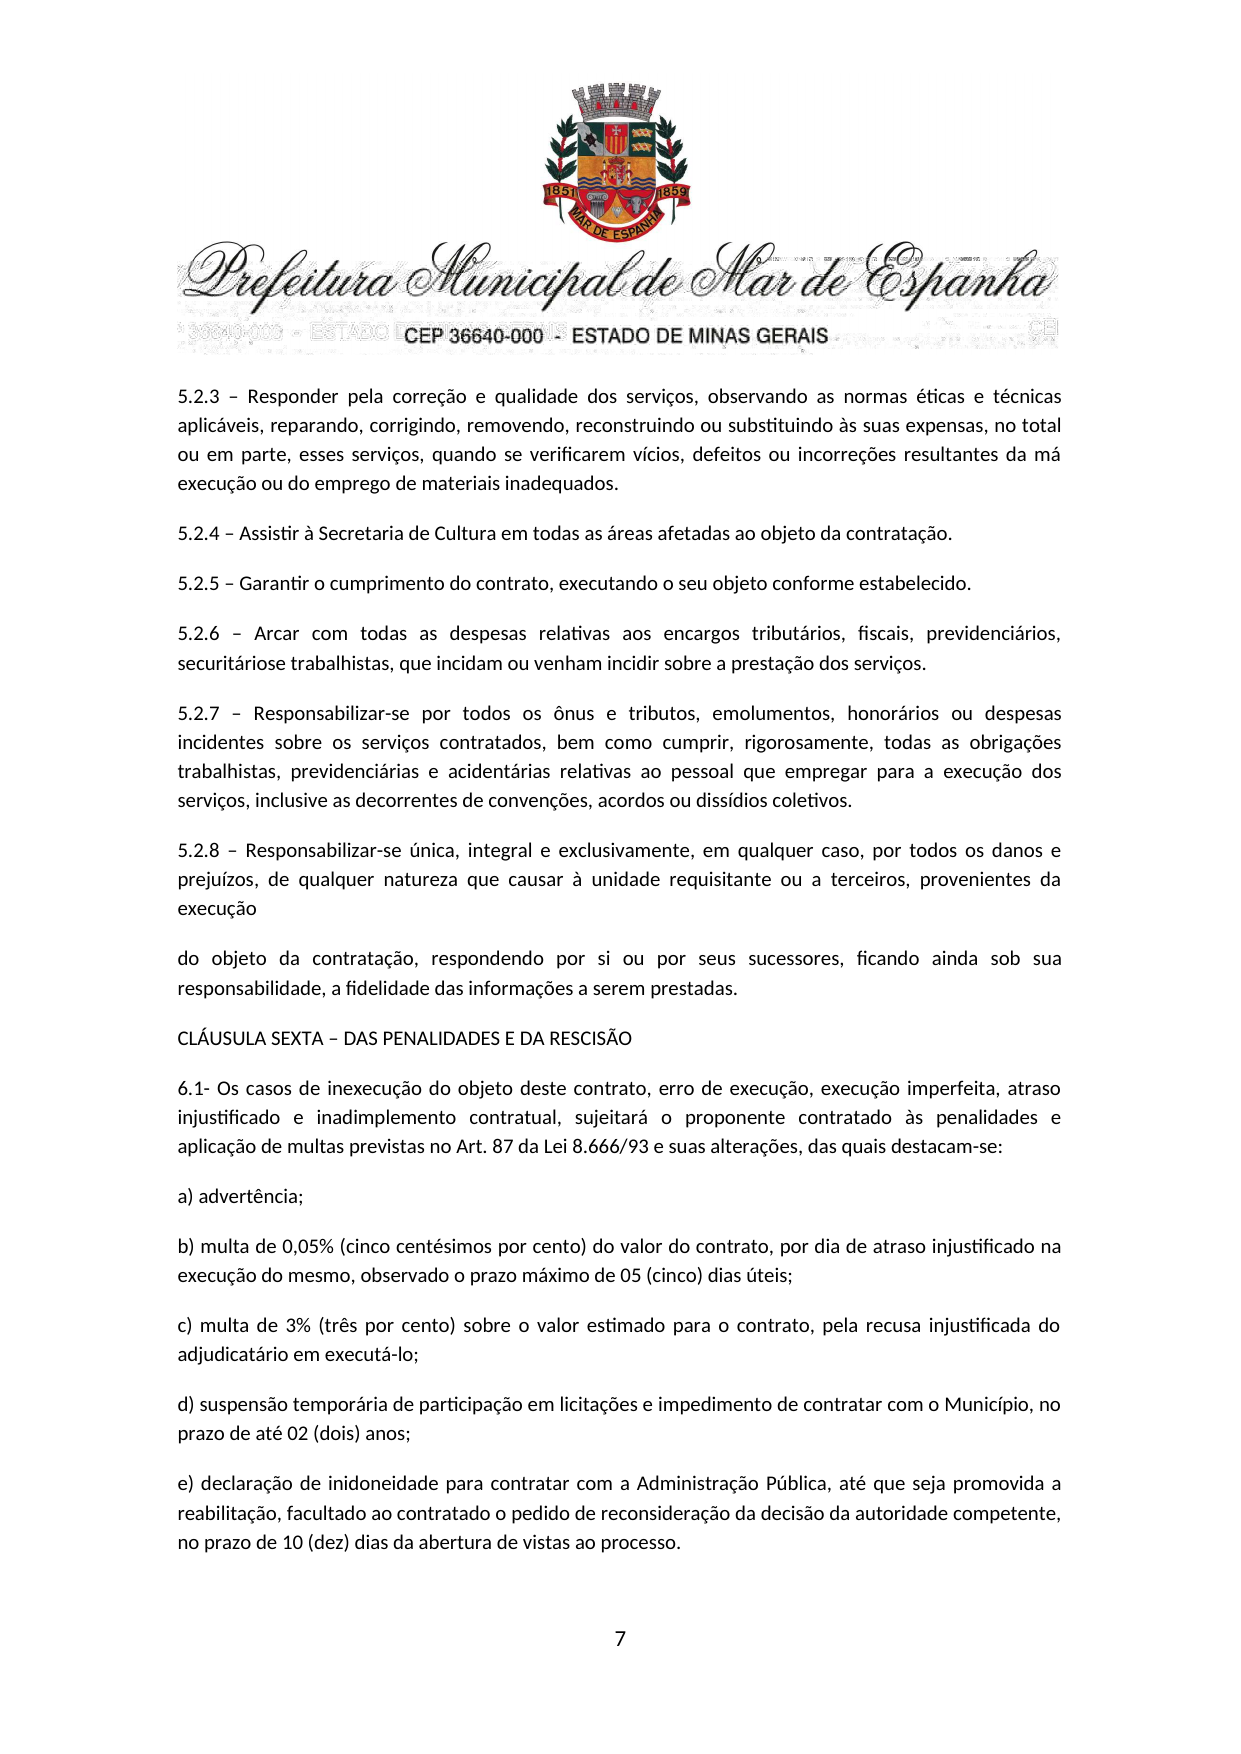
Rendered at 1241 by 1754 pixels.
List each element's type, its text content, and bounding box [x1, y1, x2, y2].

text CLÁUSULA SEXTA – DAS PENALIDADES E DA RESCISÃO [177, 1025, 1063, 1050]
text c) multa de 3% (três por cento) sobre o valor estimado para o contrato, pela recusa injustificada do adjudicatário em executá-lo; [177, 1312, 1063, 1367]
text b) multa de 0,05% (cinco centésimos por cento) do valor do contrato, por dia de atraso injustificado na execução do mesmo, observado o prazo máximo de 05 (cinco) dias úteis; [177, 1233, 1063, 1288]
text 5.2.6 – Arcar com todas as despesas relativas aos encargos tributários, fiscais, previdenciários, securitáriose trabalhistas, que incidam ou venham incidir sobre a prestação dos serviços. [177, 621, 1063, 675]
text 5.2.7 – Responsabilizar-se por todos os ônus e tributos, emolumentos, honorários ou despesas incidentes sobre os serviços contratados, bem como cumprir, rigorosamente, todas as obrigações trabalhistas, previdenciárias e acidentárias relativas ao pessoal que empregar para a execução dos serviços, inclusive as decorrentes de convenções, acordos ou dissídios coletivos. [177, 700, 1063, 813]
text e) declaração de inidoneidade para contratar com a Administração Pública, até que seja promovida a reabilitação, facultado ao contratado o pedido de reconsideração da decisão da autoridade competente, no prazo de 10 (dez) dias da abertura de vistas ao processo. [177, 1471, 1063, 1554]
text d) suspensão temporária de participação em licitações e impedimento de contratar com o Município, no prazo de até 02 (dois) anos; [177, 1391, 1063, 1446]
text do objeto da contratação, respondendo por si ou por seus sucessores, ficando ainda sob sua responsabilidade, a fidelidade das informações a serem prestadas. [177, 946, 1063, 1000]
text 5.2.4 – Assistir à Secretaria de Cultura em todas as áreas afetadas ao objeto da contratação. [177, 521, 1063, 546]
text 5.2.8 – Responsabilizar-se única, integral e exclusivamente, em qualquer caso, por todos os danos e prejuízos, de qualquer natureza que causar à unidade requisitante ou a terceiros, provenientes da execução [177, 837, 1063, 921]
text 6.1- Os casos de inexecução do objeto deste contrato, erro de execução, execução imperfeita, atraso injustificado e inadimplemento contratual, sujeitará o proponente contratado às penalidades e aplicação de multas previstas no Art. 87 da Lei 8.666/93 e suas alterações, das quais destacam-se: [177, 1075, 1063, 1158]
text a) advertência; [177, 1183, 1063, 1208]
text 5.2.3 – Responder pela correção e qualidade dos serviços, observando as normas éticas e técnicas aplicáveis, reparando, corrigindo, removendo, reconstruindo ou substituindo às suas expensas, no total ou em parte, esses serviços, quando se verificarem vícios, defeitos ou incorreções resultantes da má execução ou do emprego de materiais inadequados. [177, 383, 1063, 496]
picture [177, 73, 1059, 355]
text 5.2.5 – Garantir o cumprimento do contrato, executando o seu objeto conforme estabelecido. [177, 571, 1063, 596]
